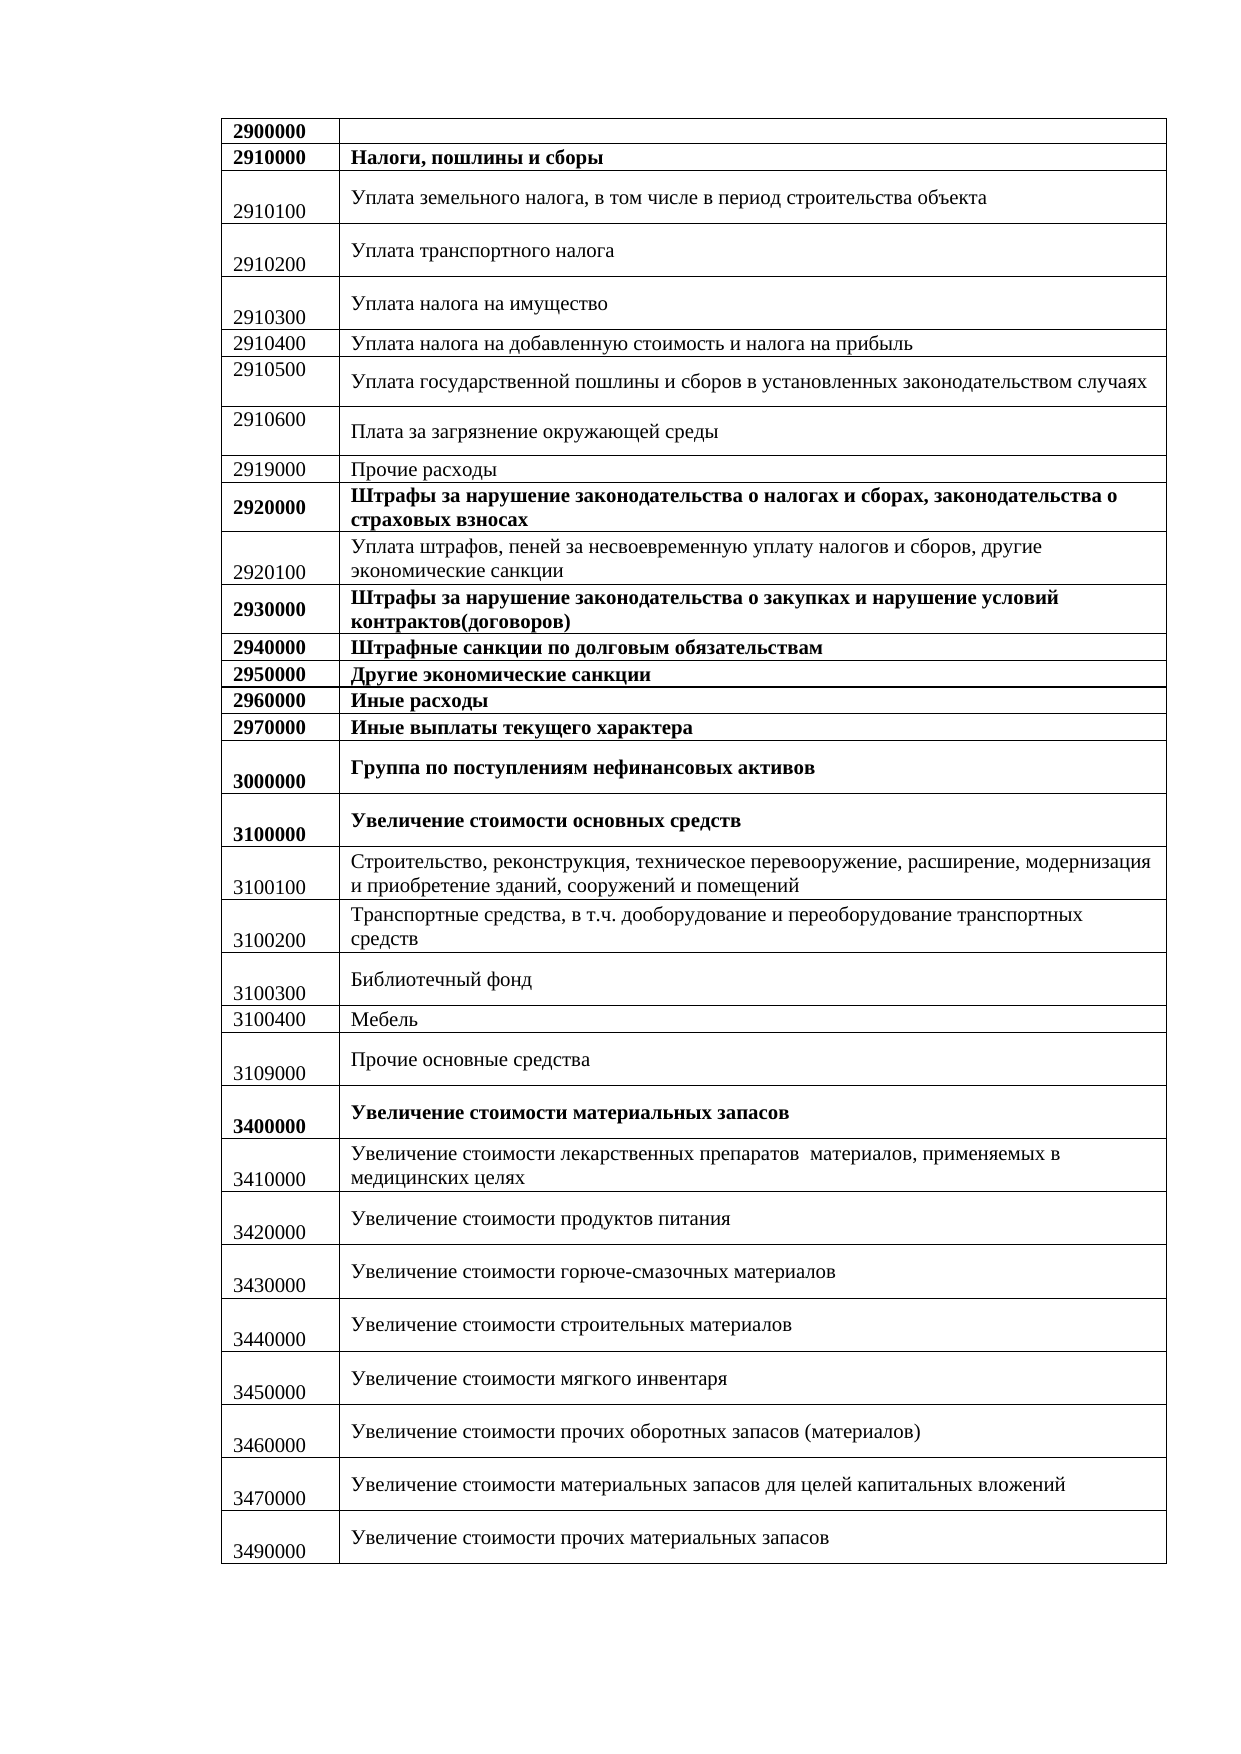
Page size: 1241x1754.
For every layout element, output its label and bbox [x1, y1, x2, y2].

table_header [177, 118, 1166, 1614]
